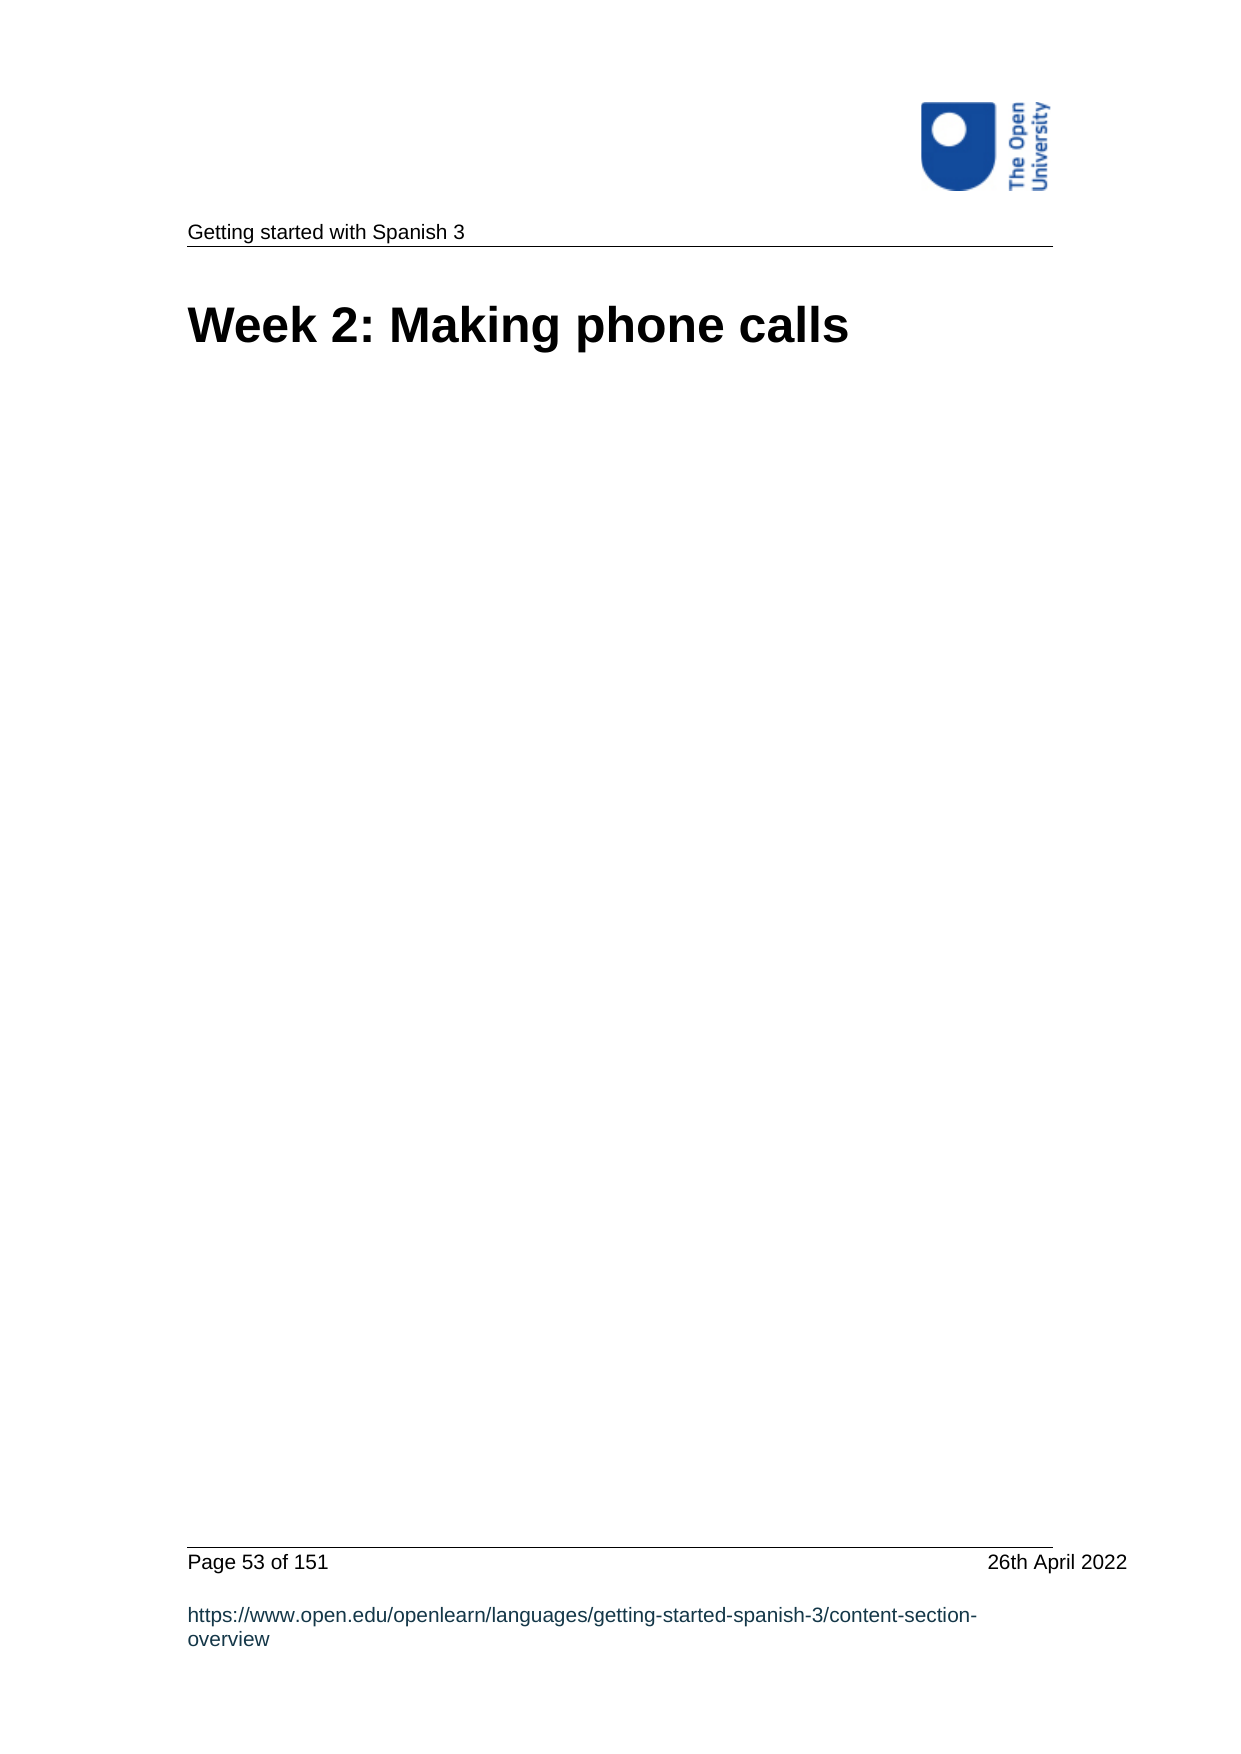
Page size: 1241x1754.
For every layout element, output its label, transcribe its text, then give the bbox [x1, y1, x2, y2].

text Week 2: Making phone calls [187, 296, 1053, 353]
picture [921, 102, 1052, 191]
